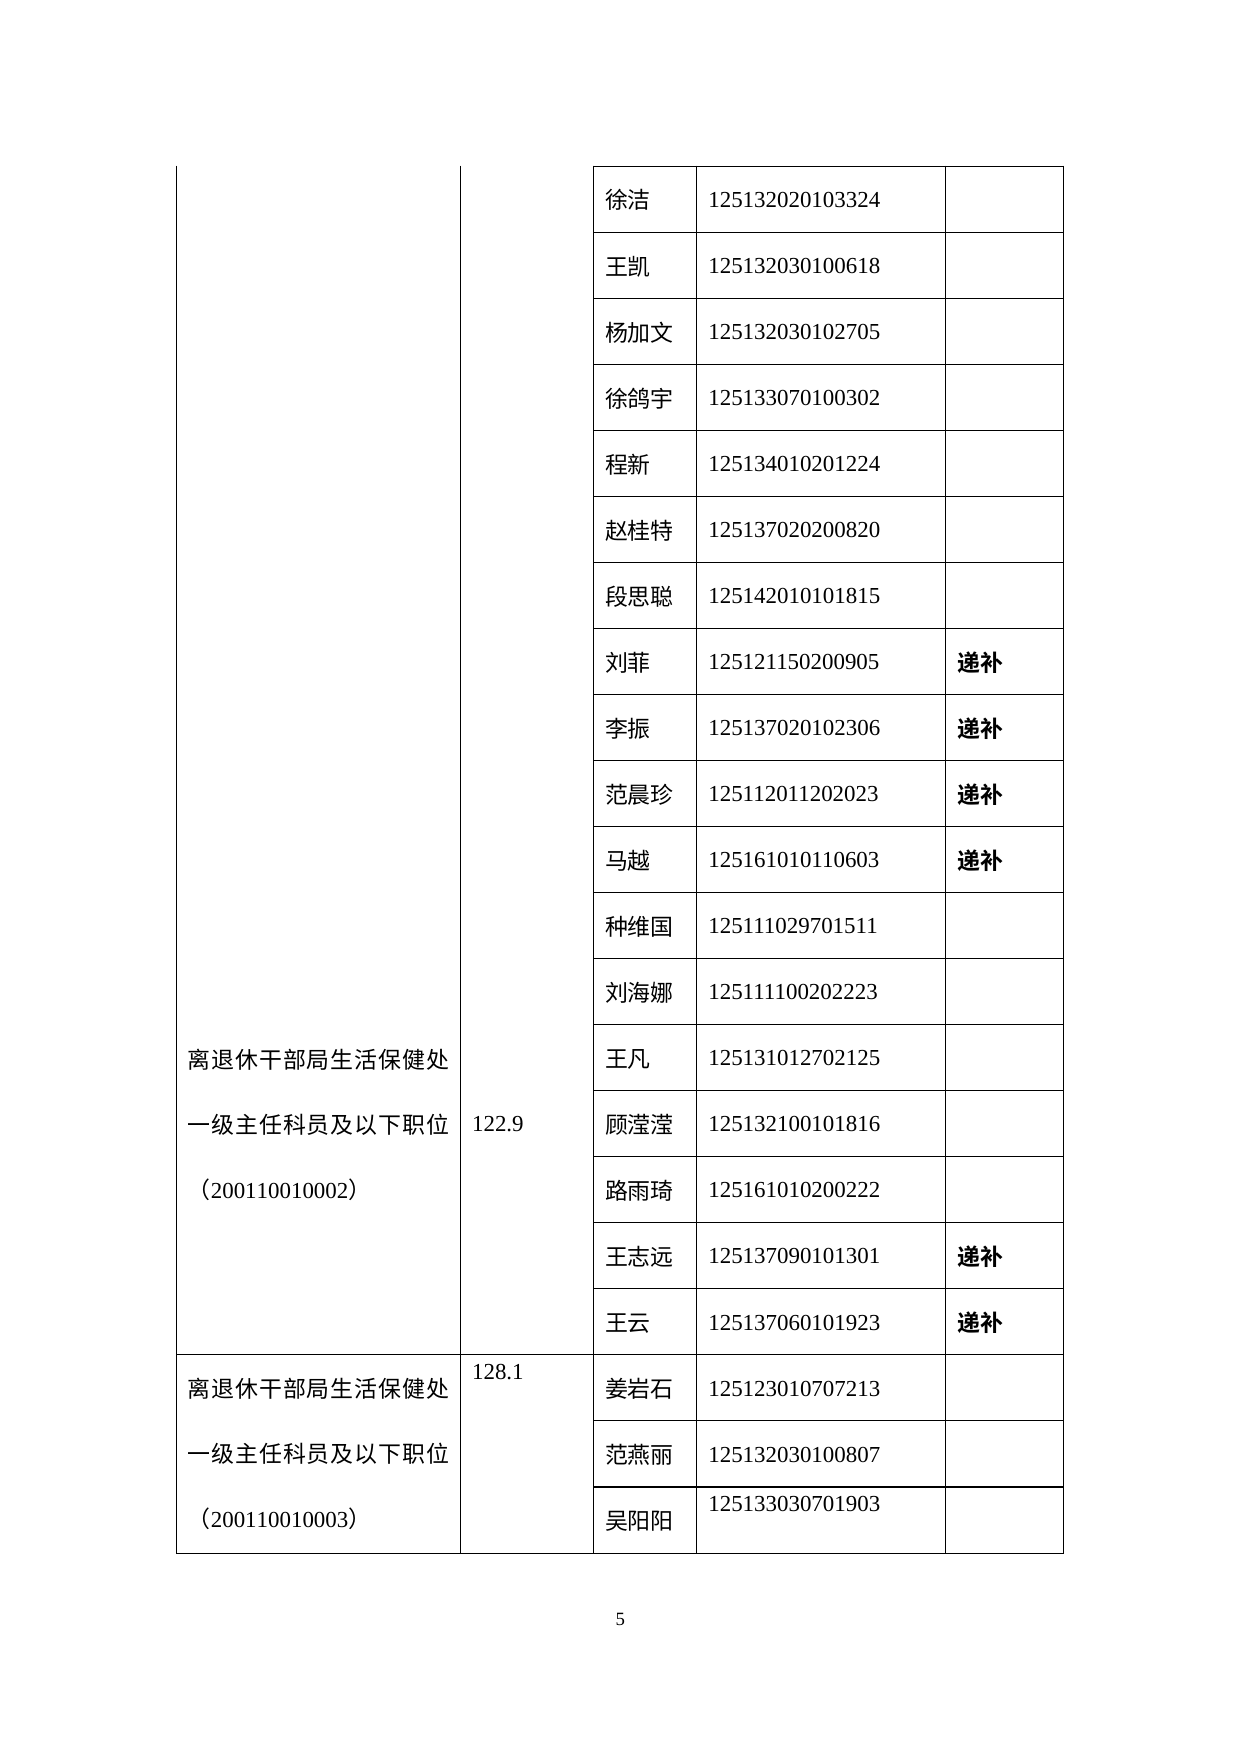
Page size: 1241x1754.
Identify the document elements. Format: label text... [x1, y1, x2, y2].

table_cell 姜岩石 [594, 1355, 696, 1420]
table_cell [946, 1488, 1063, 1552]
table_cell 路雨琦 [594, 1157, 696, 1222]
table_cell 程新 [594, 431, 696, 496]
table_cell [946, 1157, 1063, 1222]
table_cell 吴阳阳 [594, 1488, 696, 1552]
table_cell 125123010707213 [697, 1355, 945, 1420]
table_cell [946, 497, 1063, 562]
table_cell [946, 431, 1063, 496]
table_cell [946, 893, 1063, 958]
table_cell 125137020102306 [697, 695, 945, 760]
table_cell 125161010200222 [697, 1157, 945, 1222]
table_cell 递补 [946, 761, 1063, 826]
table_cell 徐鸽宇 [594, 365, 696, 430]
table_cell 125133070100302 [697, 365, 945, 430]
table_cell 李振 [594, 695, 696, 760]
table_cell [946, 959, 1063, 1024]
table_cell 递补 [946, 1223, 1063, 1288]
table_cell 122.9 [461, 892, 593, 1354]
table_cell [946, 1025, 1063, 1090]
table_cell 段思聪 [594, 563, 696, 628]
table_cell 范晨珍 [594, 761, 696, 826]
table_cell 125132030100807 [697, 1421, 945, 1486]
table_cell 125121150200905 [697, 629, 945, 694]
table_cell [946, 365, 1063, 430]
table_cell 刘海娜 [594, 959, 696, 1024]
table_cell 递补 [946, 629, 1063, 694]
table_cell 顾滢滢 [594, 1091, 696, 1156]
table_cell [946, 233, 1063, 298]
table_cell 王志远 [594, 1223, 696, 1288]
table_cell 125137020200820 [697, 497, 945, 562]
table_cell 离退休干部局生活保健处一级主任科员及以下职位（200110010002） [177, 892, 460, 1354]
table_cell 125132030102705 [697, 299, 945, 364]
table_cell 125137090101301 [697, 1223, 945, 1288]
table_cell 种维国 [594, 893, 696, 958]
table_cell 125112011202023 [697, 761, 945, 826]
table_cell 125131012702125 [697, 1025, 945, 1090]
table_cell 125111029701511 [697, 893, 945, 958]
table_cell 125137060101923 [697, 1289, 945, 1354]
table_cell 王云 [594, 1289, 696, 1354]
table_cell [946, 299, 1063, 364]
table_cell [946, 1091, 1063, 1156]
table_cell 125133030701903 [697, 1488, 945, 1552]
table_cell 范燕丽 [594, 1421, 696, 1486]
table_cell 赵桂特 [594, 497, 696, 562]
table_cell 徐洁 [594, 167, 696, 232]
table_cell [946, 1421, 1063, 1486]
table_cell 128.1 [461, 1355, 593, 1552]
table_cell 递补 [946, 827, 1063, 892]
table_cell 125142010101815 [697, 563, 945, 628]
table_cell [946, 563, 1063, 628]
table_cell 递补 [946, 1289, 1063, 1354]
table_cell 递补 [946, 695, 1063, 760]
table_cell 刘菲 [594, 629, 696, 694]
table_cell 离退休干部局生活保健处一级主任科员及以下职位（200110010003） [177, 1355, 460, 1552]
table_cell 马越 [594, 827, 696, 892]
table_cell 125134010201224 [697, 431, 945, 496]
table_cell 125161010110603 [697, 827, 945, 892]
table_cell 王凯 [594, 233, 696, 298]
table_cell [946, 1355, 1063, 1420]
table_cell 125111100202223 [697, 959, 945, 1024]
table_cell 杨加文 [594, 299, 696, 364]
table_cell 125132020103324 [697, 167, 945, 232]
table_cell 王凡 [594, 1025, 696, 1090]
table_cell [946, 167, 1063, 232]
table_cell 125132030100618 [697, 233, 945, 298]
table_cell 125132100101816 [697, 1091, 945, 1156]
